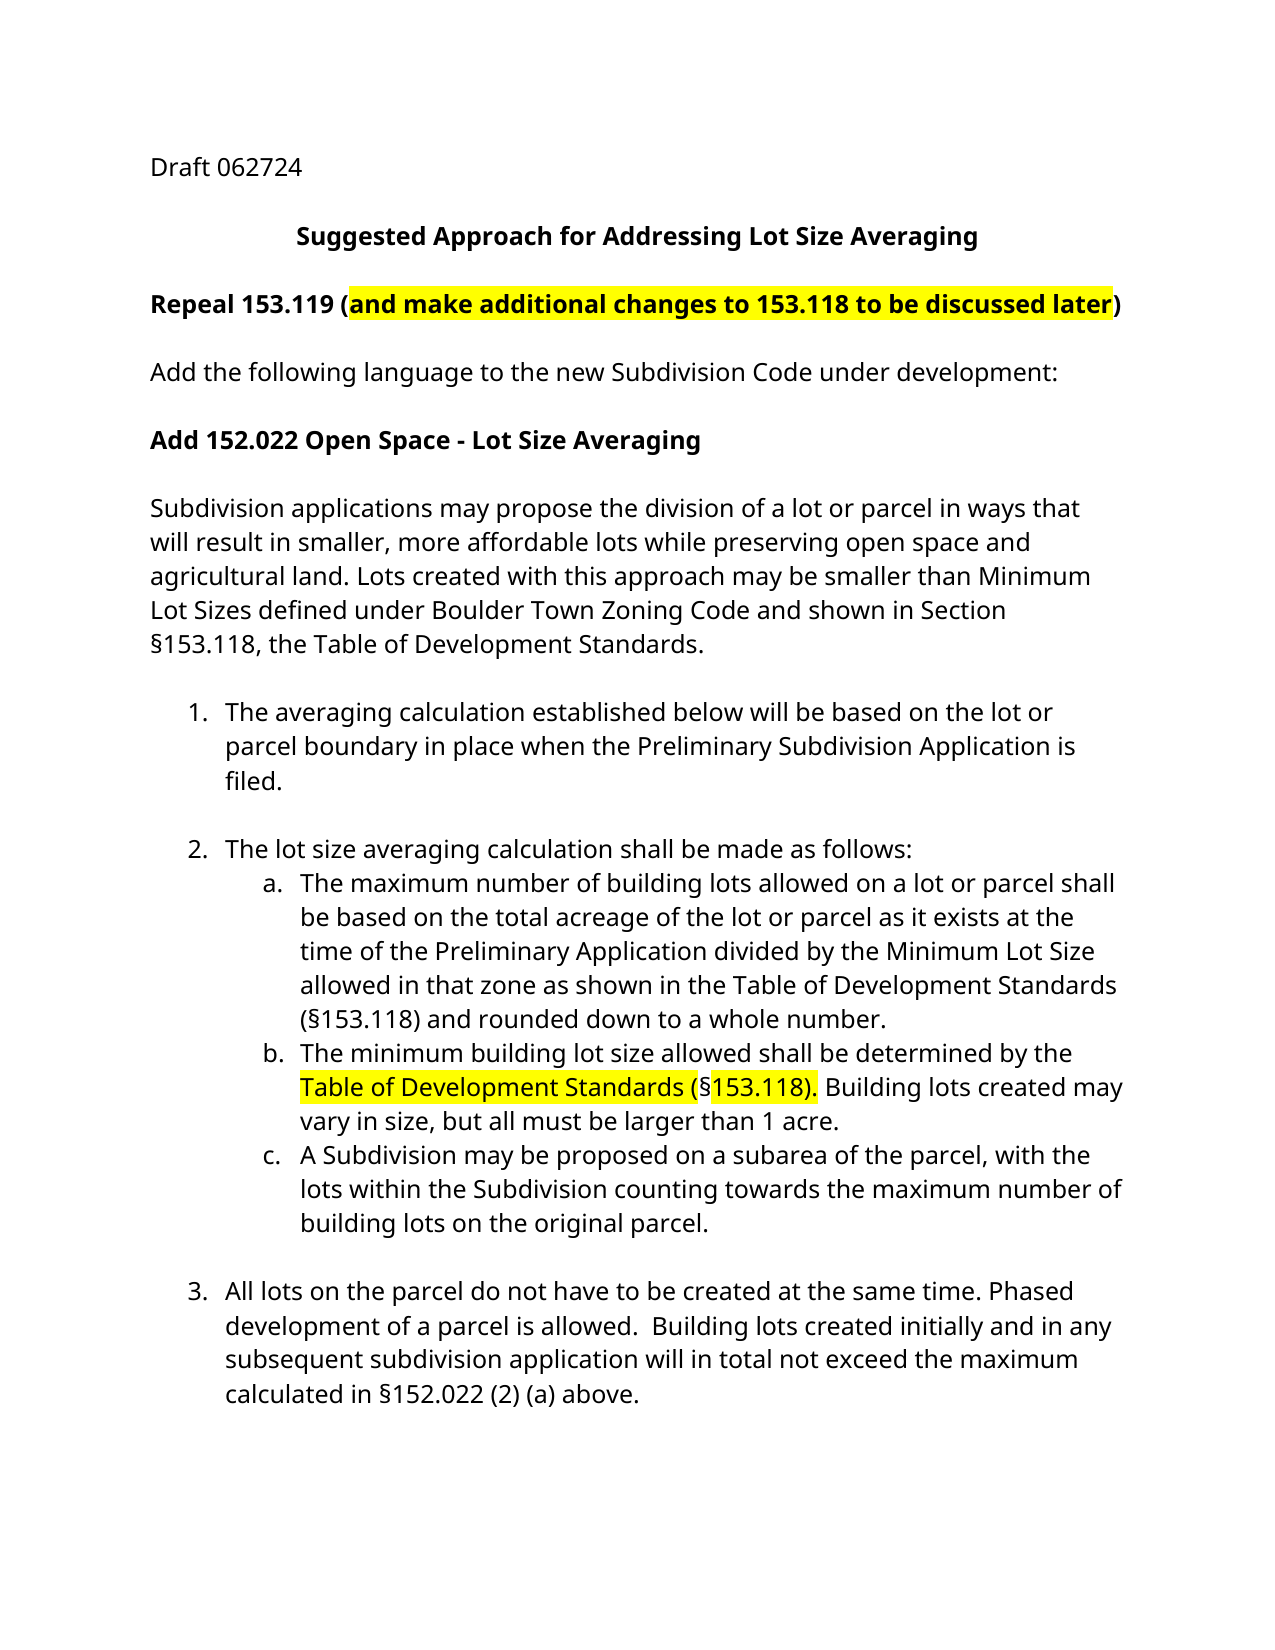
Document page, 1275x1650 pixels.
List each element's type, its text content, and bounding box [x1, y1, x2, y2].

list A Subdivision may be proposed on a subarea of the parcel, with the lots within the Subdivision counting towards the maximum number of building lots on the original parcel. [262, 1138, 1125, 1240]
text Add 152.022 Open Space - Lot Size Averaging [150, 422, 1125, 457]
list The averaging calculation established below will be based on the lot or parcel boundary in place when the Preliminary Subdivision Application is filed. [187, 695, 1125, 797]
text Subdivision applications may propose the division of a lot or parcel in ways that will result in smaller, more affordable lots while preserving open space and agricultural land. Lots created with this approach may be smaller than Minimum Lot Sizes defined under Boulder Town Zoning Code and shown in Section §153.118, the Table of Development Standards. [150, 491, 1125, 661]
text Repeal 153.119 (and make additional changes to 153.118 to be discussed later) [150, 286, 349, 320]
text Add the following language to the new Subdivision Code under development: [150, 354, 1125, 388]
list The maximum number of building lots allowed on a lot or parcel shall be based on the total acreage of the lot or parcel as it exists at the time of the Preliminary Application divided by the Minimum Lot Size allowed in that zone as shown in the Table of Development Standards (§153.118) and rounded down to a whole number. [262, 865, 1125, 1036]
list All lots on the parcel do not have to be created at the same time. Phased development of a parcel is allowed. Building lots created initially and in any subsequent subdivision application will in total not exceed the maximum calculated in §152.022 (2) (a) above. [187, 1274, 1125, 1410]
list The minimum building lot size allowed shall be determined by the Table of Development Standards (§153.118). Building lots created may vary in size, but all must be larger than 1 acre. [262, 1036, 1125, 1138]
text Suggested Approach for Addressing Lot Size Averaging [150, 218, 1125, 252]
text Draft 062724 [150, 150, 1125, 184]
list The lot size averaging calculation shall be made as follows: [187, 831, 1125, 865]
